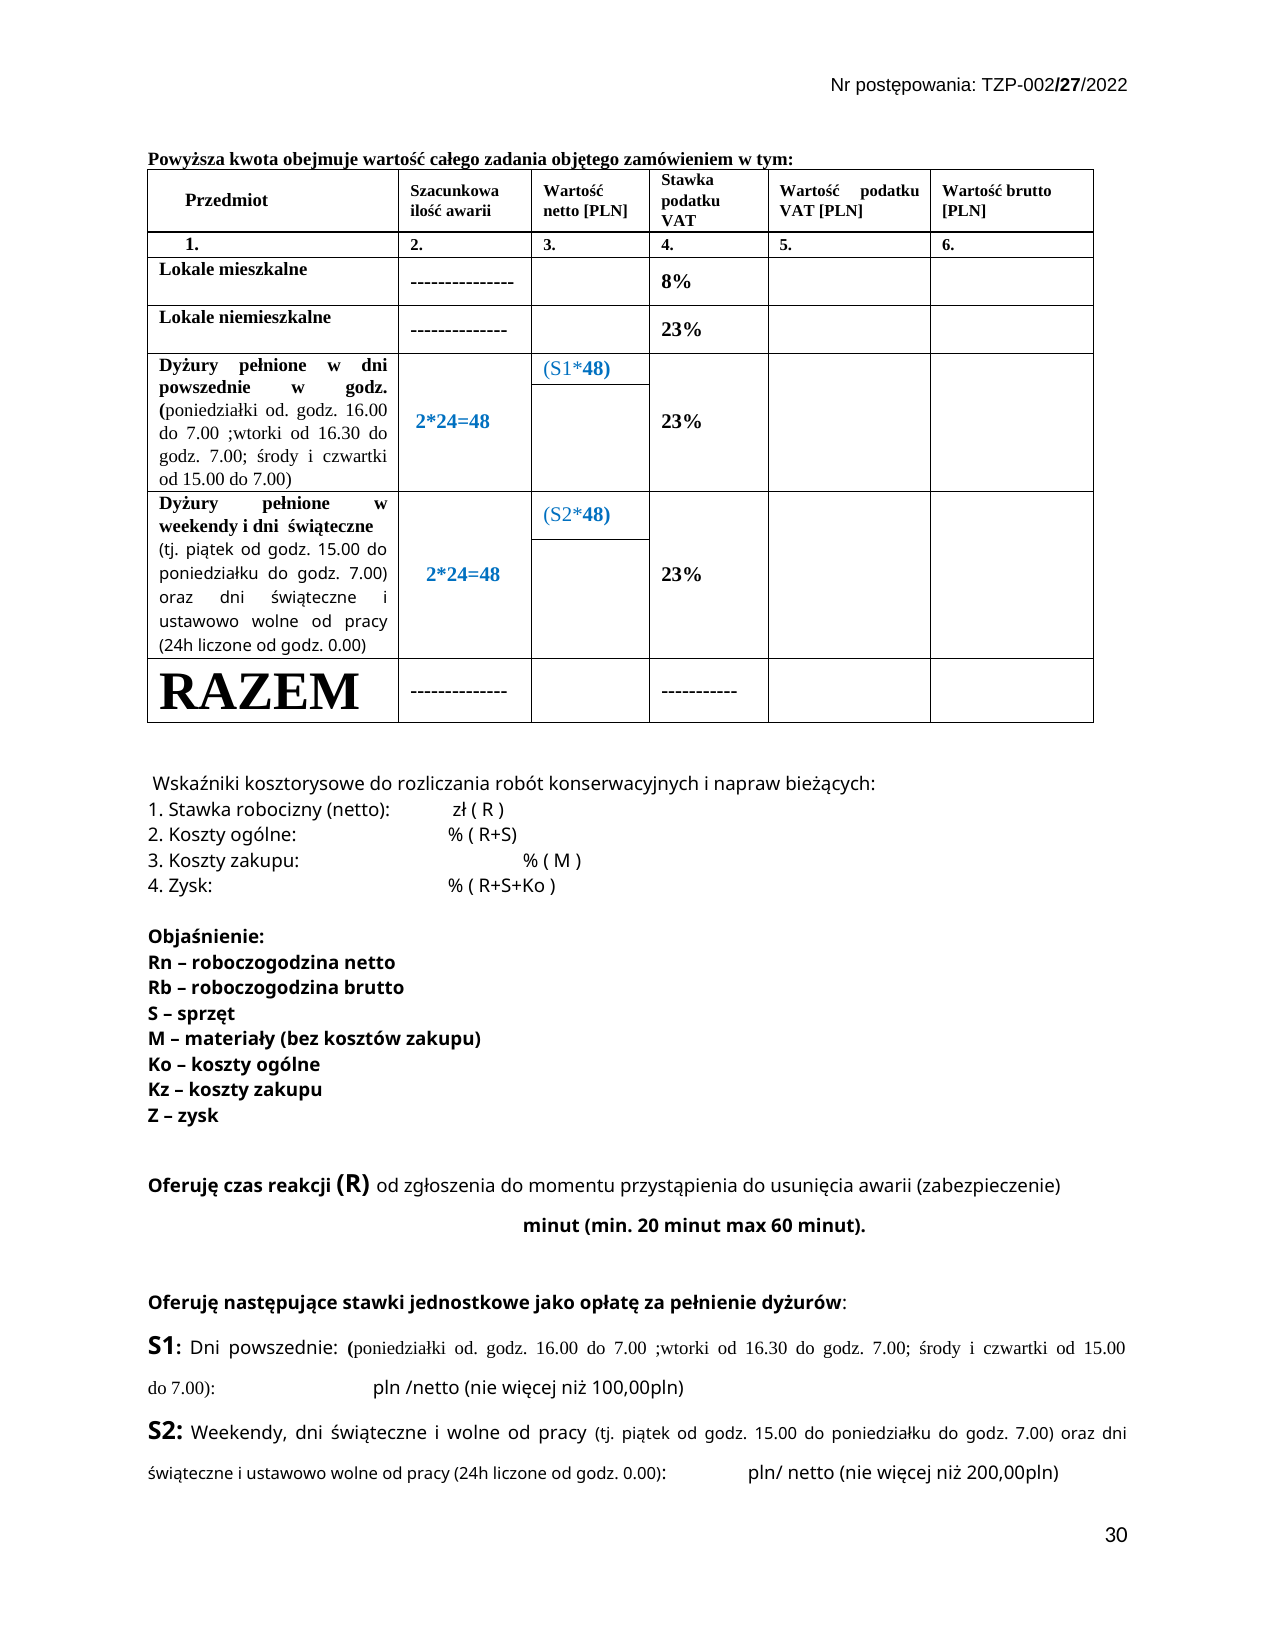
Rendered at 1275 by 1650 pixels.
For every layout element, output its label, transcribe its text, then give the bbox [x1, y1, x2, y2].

table_cell Dyżury pełnione w weekendy i dni świąteczne (tj. piątek od godz. 15.00 do poniedziałku do godz. 7.00) oraz dni świąteczne i ustawowo wolne od pracy (24h liczone od godz. 0.00) [148, 492, 398, 658]
text Wskaźniki kosztorysowe do rozliczania robót konserwacyjnych i napraw bieżących: [148, 770, 1127, 796]
table_cell [532, 659, 649, 722]
table_cell -------------- [399, 659, 531, 722]
table_cell ----------- [650, 659, 768, 722]
table_cell [769, 306, 930, 353]
table_cell 1. [148, 233, 398, 257]
table_cell [532, 385, 649, 491]
table_header Szacunkowa ilość awarii [399, 170, 531, 231]
table_cell [931, 659, 1093, 722]
table_cell (S2*48) [532, 492, 649, 538]
table_cell 3. [532, 233, 649, 257]
text Ko – koszty ogólne [148, 1051, 1127, 1077]
table_cell [931, 492, 1093, 658]
text 2. Koszty ogólne: % ( R+S) [148, 821, 1127, 847]
text S – sprzęt [148, 1000, 1127, 1026]
table_cell 23% [650, 306, 768, 353]
table_header Stawka podatku VAT [650, 170, 768, 231]
table_cell 5. [769, 233, 930, 257]
table_cell Dyżury pełnione w dni powszednie w godz. (poniedziałki od. godz. 16.00 do 7.00 ;wtorki od 16.30 do godz. 7.00; środy i czwartki od 15.00 do 7.00) [148, 354, 398, 491]
table_cell --------------- [399, 258, 531, 305]
table_cell [532, 306, 649, 353]
table_cell [769, 492, 930, 658]
text S1: Dni powszednie: (poniedziałki od. godz. 16.00 do 7.00 ;wtorki od 16.30 do godz. 7.00; środy i czwartki od 15.00 do 7.00): pln /netto (nie więcej niż 100,00pln) [148, 1327, 1127, 1400]
text M – materiały (bez kosztów zakupu) [148, 1026, 1127, 1051]
table_cell 8% [650, 258, 768, 305]
table_cell [931, 258, 1093, 305]
table_cell RAZEM [148, 659, 398, 722]
text 3. Koszty zakupu: % ( M ) [148, 847, 1127, 872]
text Powyższa kwota obejmuje wartość całego zadania objętego zamówieniem w tym: [148, 148, 1127, 169]
table_cell [769, 354, 930, 491]
table_cell [931, 306, 1093, 353]
table_cell 2*24=48 [399, 354, 531, 491]
table_cell [532, 540, 649, 658]
text Objaśnienie: [148, 923, 1127, 949]
table_cell [532, 258, 649, 305]
table_cell 6. [931, 233, 1093, 257]
table_cell 23% [650, 354, 768, 491]
table_header Przedmiot [148, 170, 398, 231]
table_cell [769, 258, 930, 305]
table_header Wartość podatku VAT [PLN] [769, 170, 930, 231]
table_cell (S1*48) [532, 354, 649, 384]
text Rb – roboczogodzina brutto [148, 974, 1127, 1000]
table_header Wartość netto [PLN] [532, 170, 649, 231]
text S2: Weekendy, dni świąteczne i wolne od pracy (tj. piątek od godz. 15.00 do poniedziałku do godz. 7.00) oraz dni świąteczne i ustawowo wolne od pracy (24h liczone od godz. 0.00): pln/ netto (nie więcej niż 200,00pln) [148, 1412, 1127, 1485]
text Kz – koszty zakupu [148, 1077, 1127, 1102]
table_cell -------------- [399, 306, 531, 353]
table_cell [769, 659, 930, 722]
table_cell 2. [399, 233, 531, 257]
text 1. Stawka robocizny (netto): zł ( R ) [148, 796, 1127, 821]
table_cell 23% [650, 492, 768, 658]
table_cell Lokale niemieszkalne [148, 306, 398, 353]
text Z – zysk [148, 1102, 1127, 1128]
table_cell 4. [650, 233, 768, 257]
table_cell 2*24=48 [399, 492, 531, 658]
table_cell Lokale mieszkalne [148, 258, 398, 305]
text Oferuję następujące stawki jednostkowe jako opłatę za pełnienie dyżurów: [148, 1289, 1127, 1315]
text Rn – roboczogodzina netto [148, 949, 1127, 974]
text Oferuję czas reakcji (R) od zgłoszenia do momentu przystąpienia do usunięcia awarii (zabezpieczenie) minut (min. 20 minut max 60 minut). [148, 1166, 1127, 1238]
table_header Wartość brutto [PLN] [931, 170, 1093, 231]
text 4. Zysk: % ( R+S+Ko ) [148, 872, 1127, 898]
table_cell [931, 354, 1093, 491]
